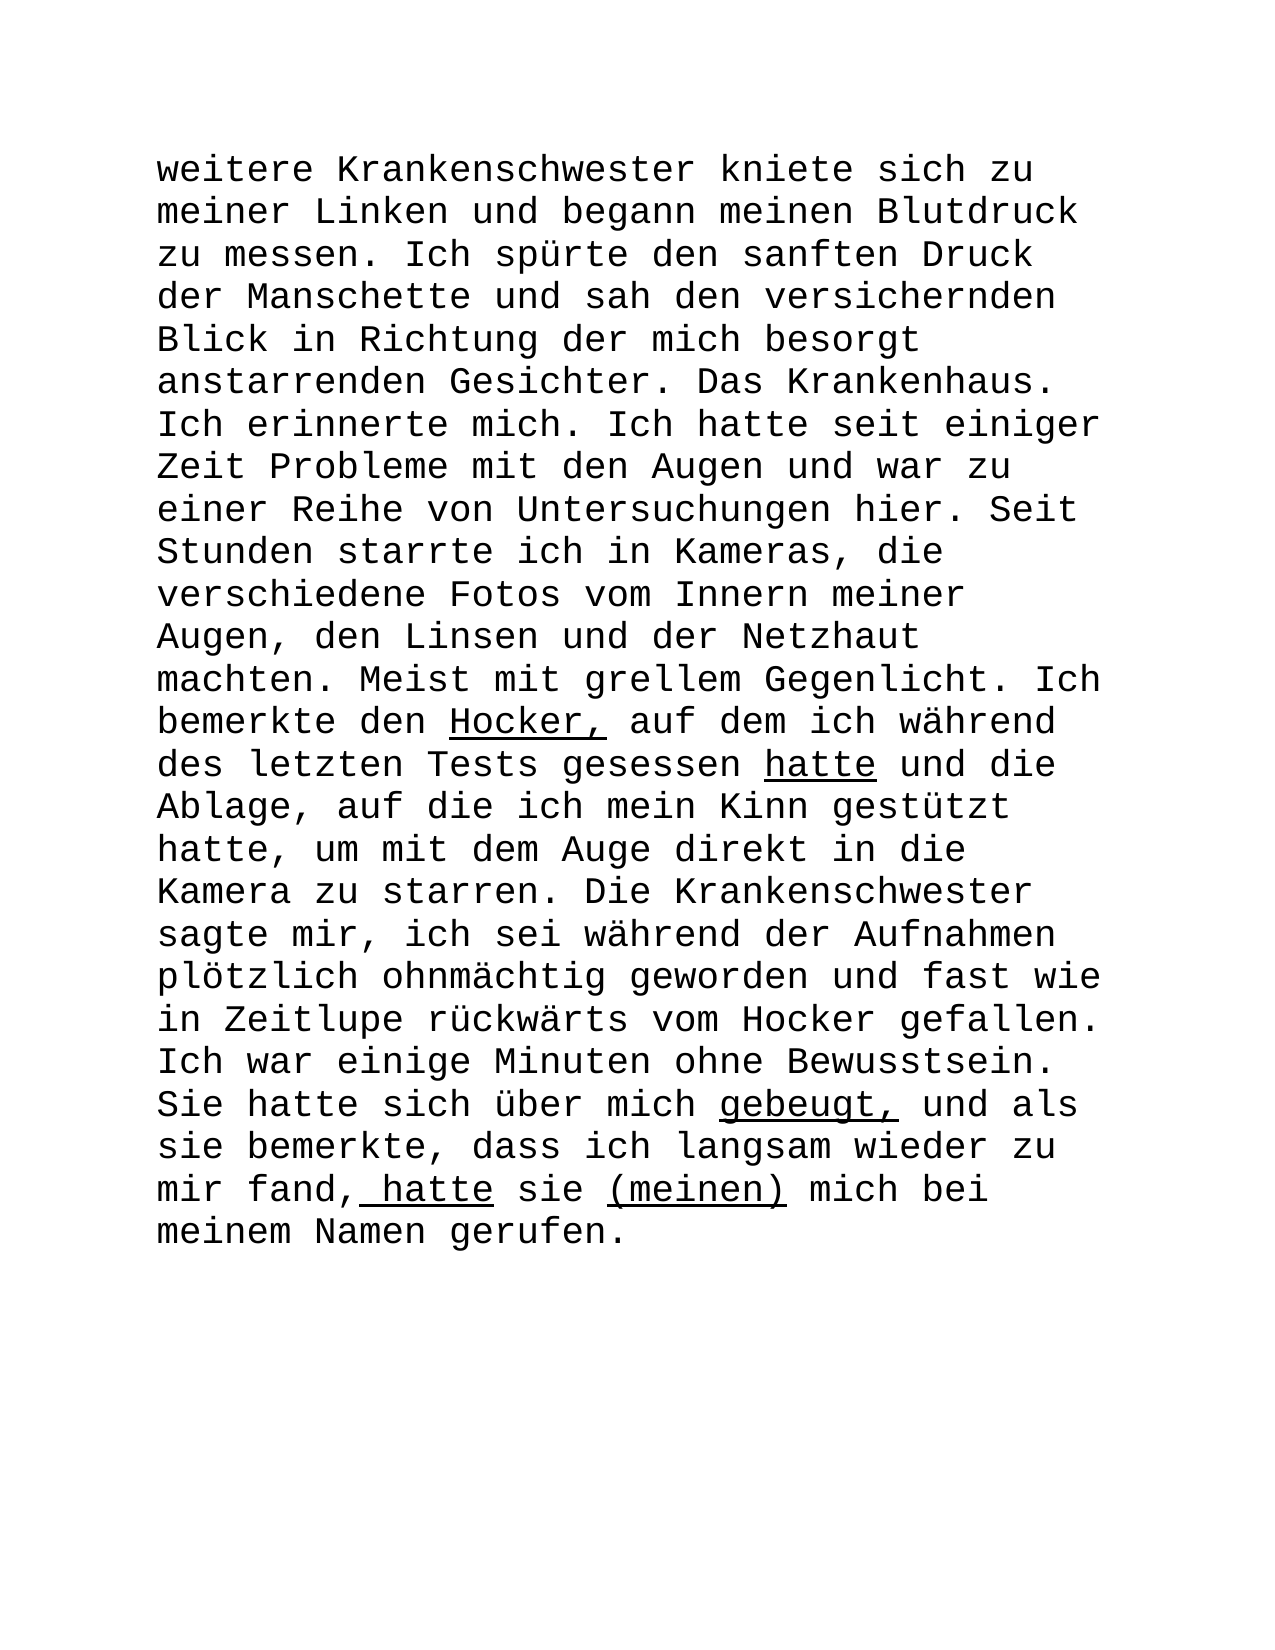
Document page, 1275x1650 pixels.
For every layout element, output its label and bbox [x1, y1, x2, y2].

text [156, 150, 1118, 1255]
